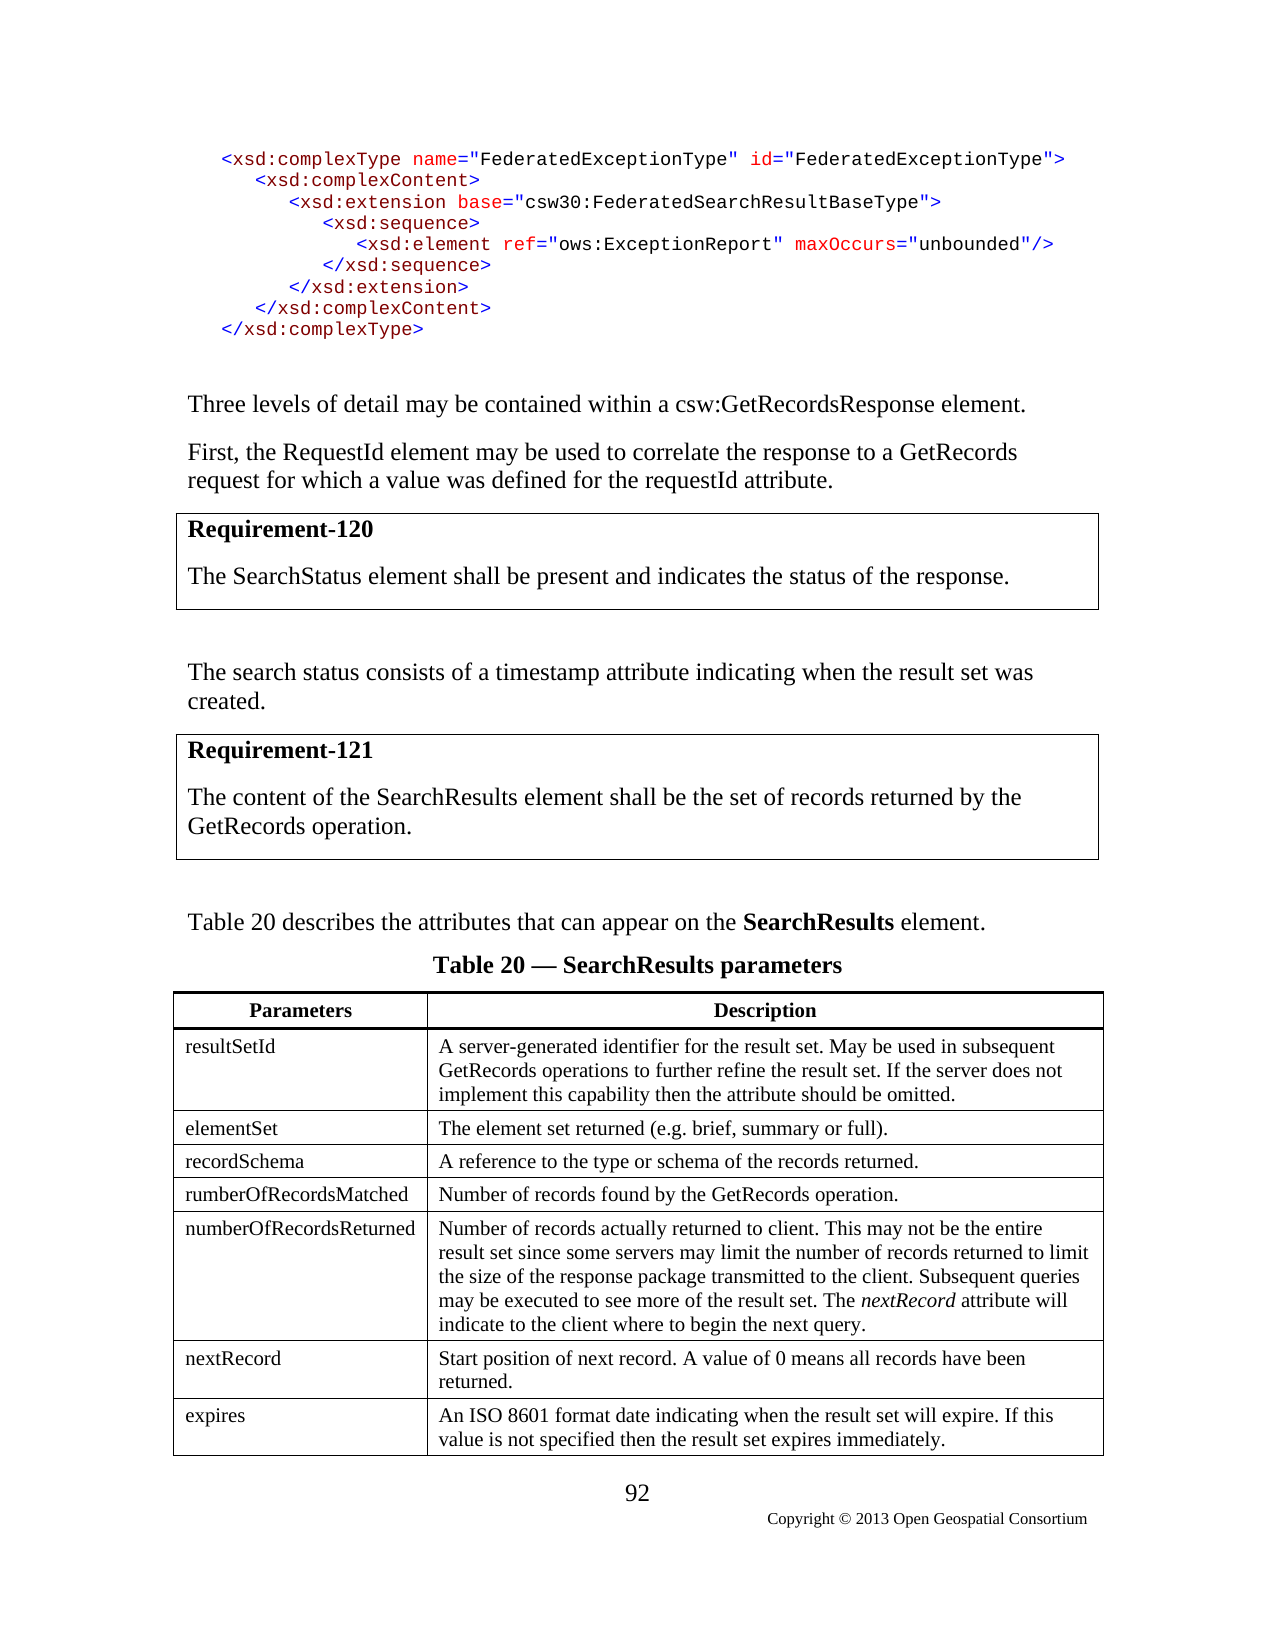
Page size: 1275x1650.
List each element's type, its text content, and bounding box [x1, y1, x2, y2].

text </xsd:complexContent> [187, 299, 1087, 320]
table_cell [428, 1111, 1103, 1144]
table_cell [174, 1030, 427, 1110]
title Table 20 — SearchResults parameters [187, 954, 1087, 978]
text <xsd:complexContent> [187, 171, 1087, 192]
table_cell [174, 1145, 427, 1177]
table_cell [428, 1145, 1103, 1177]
text </xsd:extension> [187, 277, 1087, 299]
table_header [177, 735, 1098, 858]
text The search status consists of a timestamp attribute indicating when the result set was created. [187, 657, 1087, 715]
text <xsd:element ref="ows:ExceptionReport" maxOccurs="unbounded"/> [187, 235, 1087, 256]
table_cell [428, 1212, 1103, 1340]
text Table 20 describes the attributes that can appear on the SearchResults element. [187, 907, 1087, 936]
text <xsd:complexType name="FederatedExceptionType" id="FederatedExceptionType"> [187, 150, 1087, 171]
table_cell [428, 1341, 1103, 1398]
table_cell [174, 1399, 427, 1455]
text <xsd:extension base="csw30:FederatedSearchResultBaseType"> [187, 192, 1087, 214]
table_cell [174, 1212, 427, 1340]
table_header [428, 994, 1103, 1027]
text Three levels of detail may be contained within a csw:GetRecordsResponse element. [187, 389, 1087, 418]
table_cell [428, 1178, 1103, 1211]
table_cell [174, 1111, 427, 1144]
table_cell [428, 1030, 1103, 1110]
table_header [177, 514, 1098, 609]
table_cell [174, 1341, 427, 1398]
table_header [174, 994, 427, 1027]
text </xsd:sequence> [187, 256, 1087, 277]
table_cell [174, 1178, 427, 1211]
text </xsd:complexType> [187, 320, 1087, 341]
text First, the RequestId element may be used to correlate the response to a GetRecords request for which a value was defined for the requestId attribute. [187, 437, 1087, 494]
text <xsd:sequence> [187, 214, 1087, 235]
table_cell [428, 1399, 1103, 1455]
